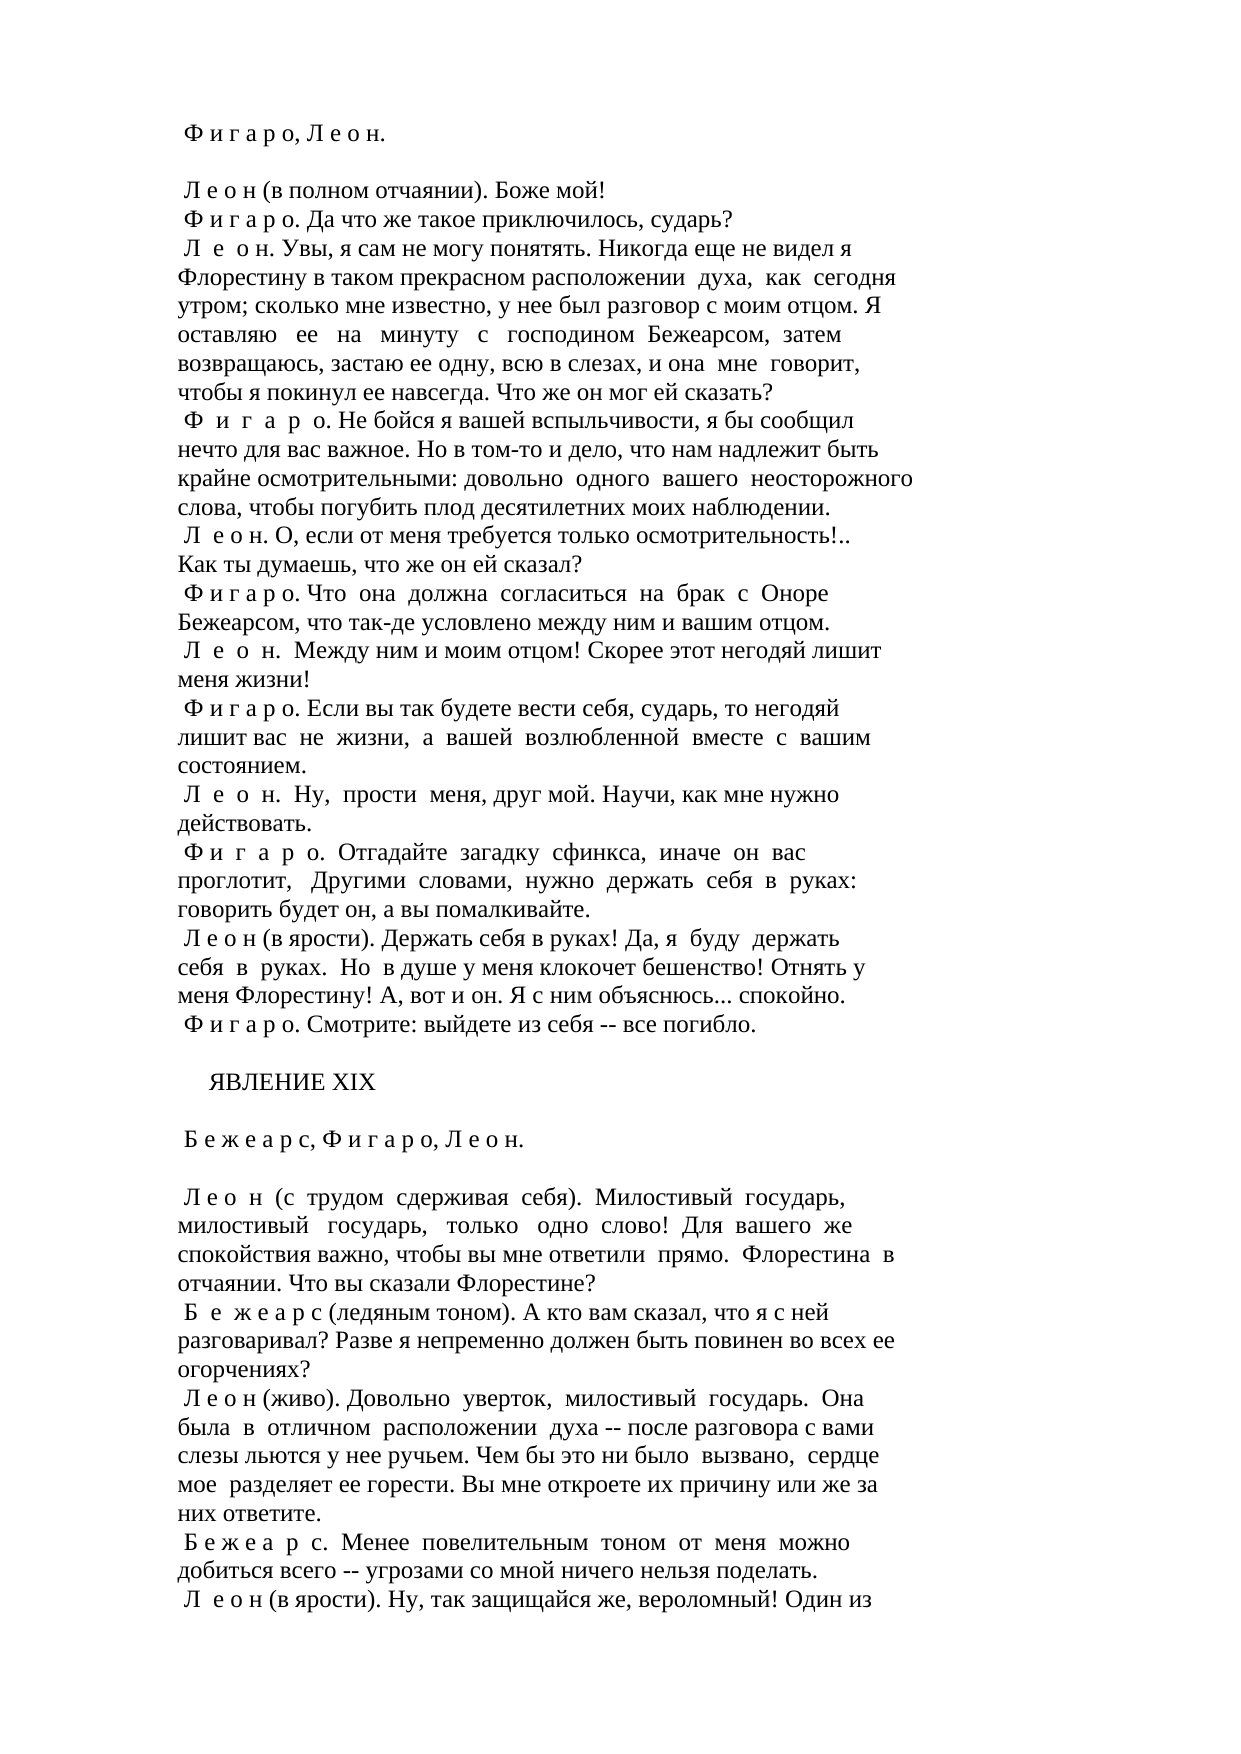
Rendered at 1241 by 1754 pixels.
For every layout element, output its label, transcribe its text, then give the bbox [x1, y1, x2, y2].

text говорить будет он, а вы помалкивайте. [177, 894, 1152, 923]
text них ответите. [177, 1498, 1152, 1527]
text себя в руках. Но в душе у меня клокочет бешенство! Отнять у [177, 952, 1152, 981]
text Ф и г а р о, Л е о н. [177, 118, 1152, 147]
text состоянием. [177, 751, 1152, 779]
text Л е о н. Между ним и моим отцом! Скорее этот негодяй лишит [177, 636, 1152, 664]
text меня Флорестину! А, вот и он. Я с ним объяснюсь... спокойно. [177, 981, 1152, 1009]
text Б е ж е а р с (ледяным тоном). А кто вам сказал, что я с ней [177, 1297, 1152, 1326]
text лишит вас не жизни, а вашей возлюбленной вместе с вашим [177, 722, 1152, 751]
text Ф и г а р о. Да что же такое приключилось, сударь? [177, 204, 1152, 233]
text Ф и г а р о. Что она должна согласиться на брак с Оноре [177, 578, 1152, 607]
text добиться всего -- угрозами со мной ничего нельзя поделать. [177, 1556, 1152, 1584]
text Ф и г а р о. Смотрите: выйдете из себя -- все погибло. [177, 1009, 1152, 1038]
text Бежеарсом, что так-де условлено между ним и вашим отцом. [177, 607, 1152, 636]
text Л е о н (в ярости). Держать себя в руках! Да, я буду держать [177, 923, 1152, 952]
text Л е о н (живо). Довольно уверток, милостивый государь. Она [177, 1383, 1152, 1412]
text отчаянии. Что вы сказали Флорестине? [177, 1268, 1152, 1297]
text действовать. [177, 808, 1152, 837]
text нечто для вас важное. Но в том-то и дело, что нам надлежит быть [177, 434, 1152, 463]
text была в отличном расположении духа -- после разговора с вами [177, 1412, 1152, 1441]
text Б е ж е а р с, Ф и г а р о, Л е о н. [177, 1124, 1152, 1153]
text Л е о н. Ну, прости меня, друг мой. Научи, как мне нужно [177, 779, 1152, 808]
text слова, чтобы погубить плод десятилетних моих наблюдении. [177, 492, 1152, 521]
text мое разделяет ее горести. Вы мне откроете их причину или же за [177, 1469, 1152, 1498]
text проглотит, Другими словами, нужно держать себя в руках: [177, 866, 1152, 894]
text спокойствия важно, чтобы вы мне ответили прямо. Флорестина в [177, 1239, 1152, 1268]
text утром; сколько мне известно, у нее был разговор с моим отцом. Я [177, 291, 1152, 319]
text Л е о н (с трудом сдерживая себя). Милостивый государь, [177, 1182, 1152, 1211]
text возвращаюсь, застаю ее одну, всю в слезах, и она мне говорит, [177, 348, 1152, 377]
text Ф и г а р о. Не бойся я вашей вспыльчивости, я бы сообщил [177, 406, 1152, 434]
text разговаривал? Разве я непременно должен быть повинен во всех ее [177, 1326, 1152, 1354]
text Л е о н (в полном отчаянии). Боже мой! [177, 176, 1152, 204]
text Л е о н. Увы, я сам не могу понятять. Никогда еще не видел я [177, 233, 1152, 262]
text крайне осмотрительными: довольно одного вашего неосторожного [177, 463, 1152, 492]
text оставляю ее на минуту с господином Бежеарсом, затем [177, 319, 1152, 348]
text Ф и г а р о. Отгадайте загадку сфинкса, иначе он вас [177, 837, 1152, 866]
text Как ты думаешь, что же он ей сказал? [177, 549, 1152, 578]
text меня жизни! [177, 664, 1152, 693]
text Ф и г а р о. Если вы так будете вести себя, сударь, то негодяй [177, 693, 1152, 722]
text милостивый государь, только одно слово! Для вашего же [177, 1211, 1152, 1239]
text Флорестину в таком прекрасном расположении духа, как сегодня [177, 262, 1152, 291]
text Л е о н (в ярости). Ну, так защищайся же, вероломный! Один из [177, 1584, 1152, 1613]
text ЯВЛЕНИЕ XIX [177, 1067, 1152, 1096]
text огорчениях? [177, 1354, 1152, 1383]
text слезы льются у нее ручьем. Чем бы это ни было вызвано, сердце [177, 1441, 1152, 1469]
text Б е ж е а р с. Менее повелительным тоном от меня можно [177, 1527, 1152, 1556]
text чтобы я покинул ее навсегда. Что же он мог ей сказать? [177, 377, 1152, 406]
text Л е о н. О, если от меня требуется только осмотрительность!.. [177, 521, 1152, 549]
